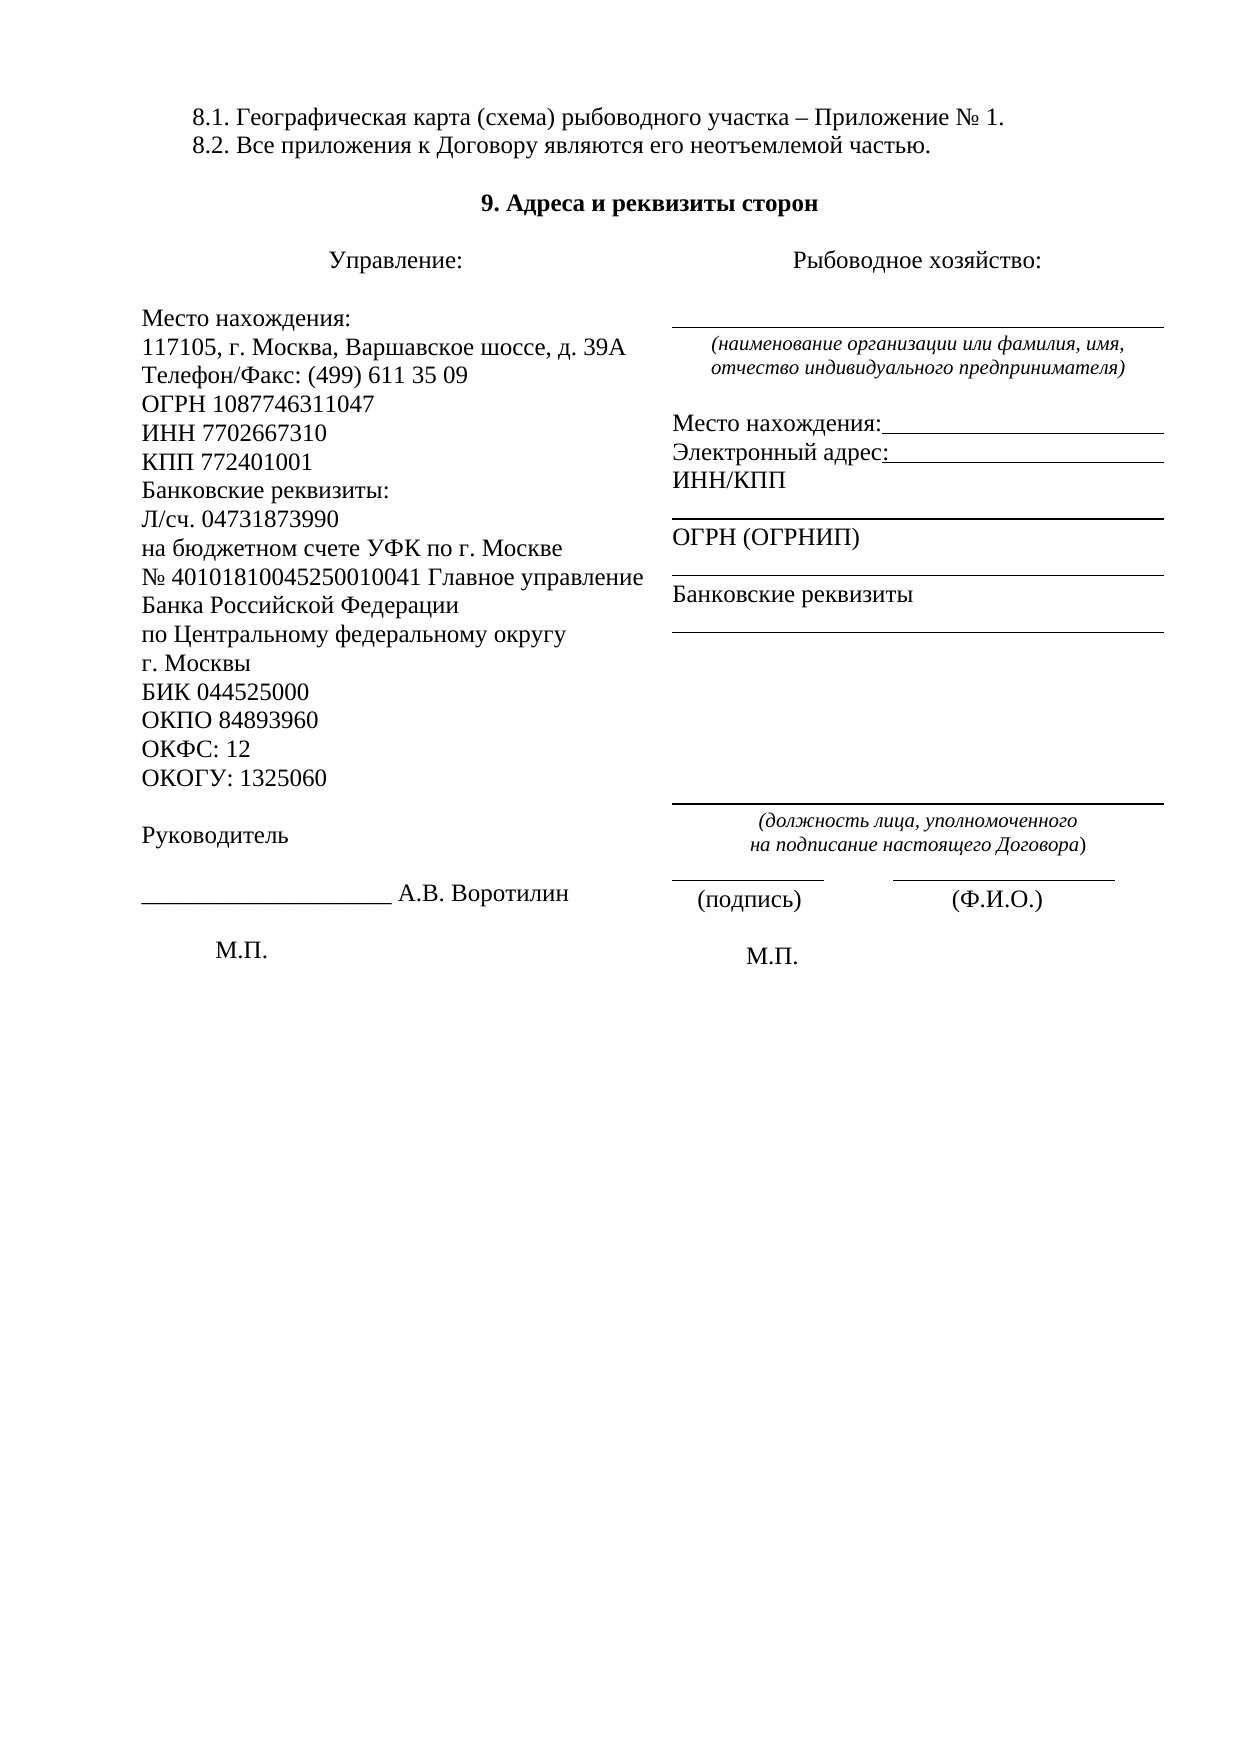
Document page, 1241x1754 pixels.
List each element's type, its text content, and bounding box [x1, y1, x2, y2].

text 8.2. Все приложения к Договору являются его неотъемлемой частью. [118, 131, 1181, 159]
table_header Управление: Место нахождения: 117105, г. Москва, Варшавское шоссе, д. 39А Телефон/Факс: (499) 611 35 09 ОГРН 1087746311047 ИНН 7702667310 КПП 772401001 Банковские реквизиты: Л/сч. 04731873990 на бюджетном счете УФК по г. Москве № 40101810045250010041 Главное управление Банка Российской Федерации по Центральному федеральному округу г. Москвы БИК 044525000 ОКПО 84893960 ОКФС: 12 ОКОГУ: 1325060 Руководитель ____________________ А.В. Воротилин М.П. [130, 246, 661, 999]
text 8.1. Географическая карта (схема) рыбоводного участка – Приложение № 1. [118, 102, 1181, 131]
text 9. Адреса и реквизиты сторон [118, 188, 1181, 217]
table_header Рыбоводное хозяйство: (наименование организации или фамилия, имя, отчество индивидуального предпринимателя) Место нахождения: Электронный адрес: ИНН/КПП ОГРН (ОГРНИП) Банковские реквизиты (должность лица, уполномоченного на подписание настоящего Договора) (подпись) (Ф.И.О.) М.П. [661, 246, 1175, 999]
